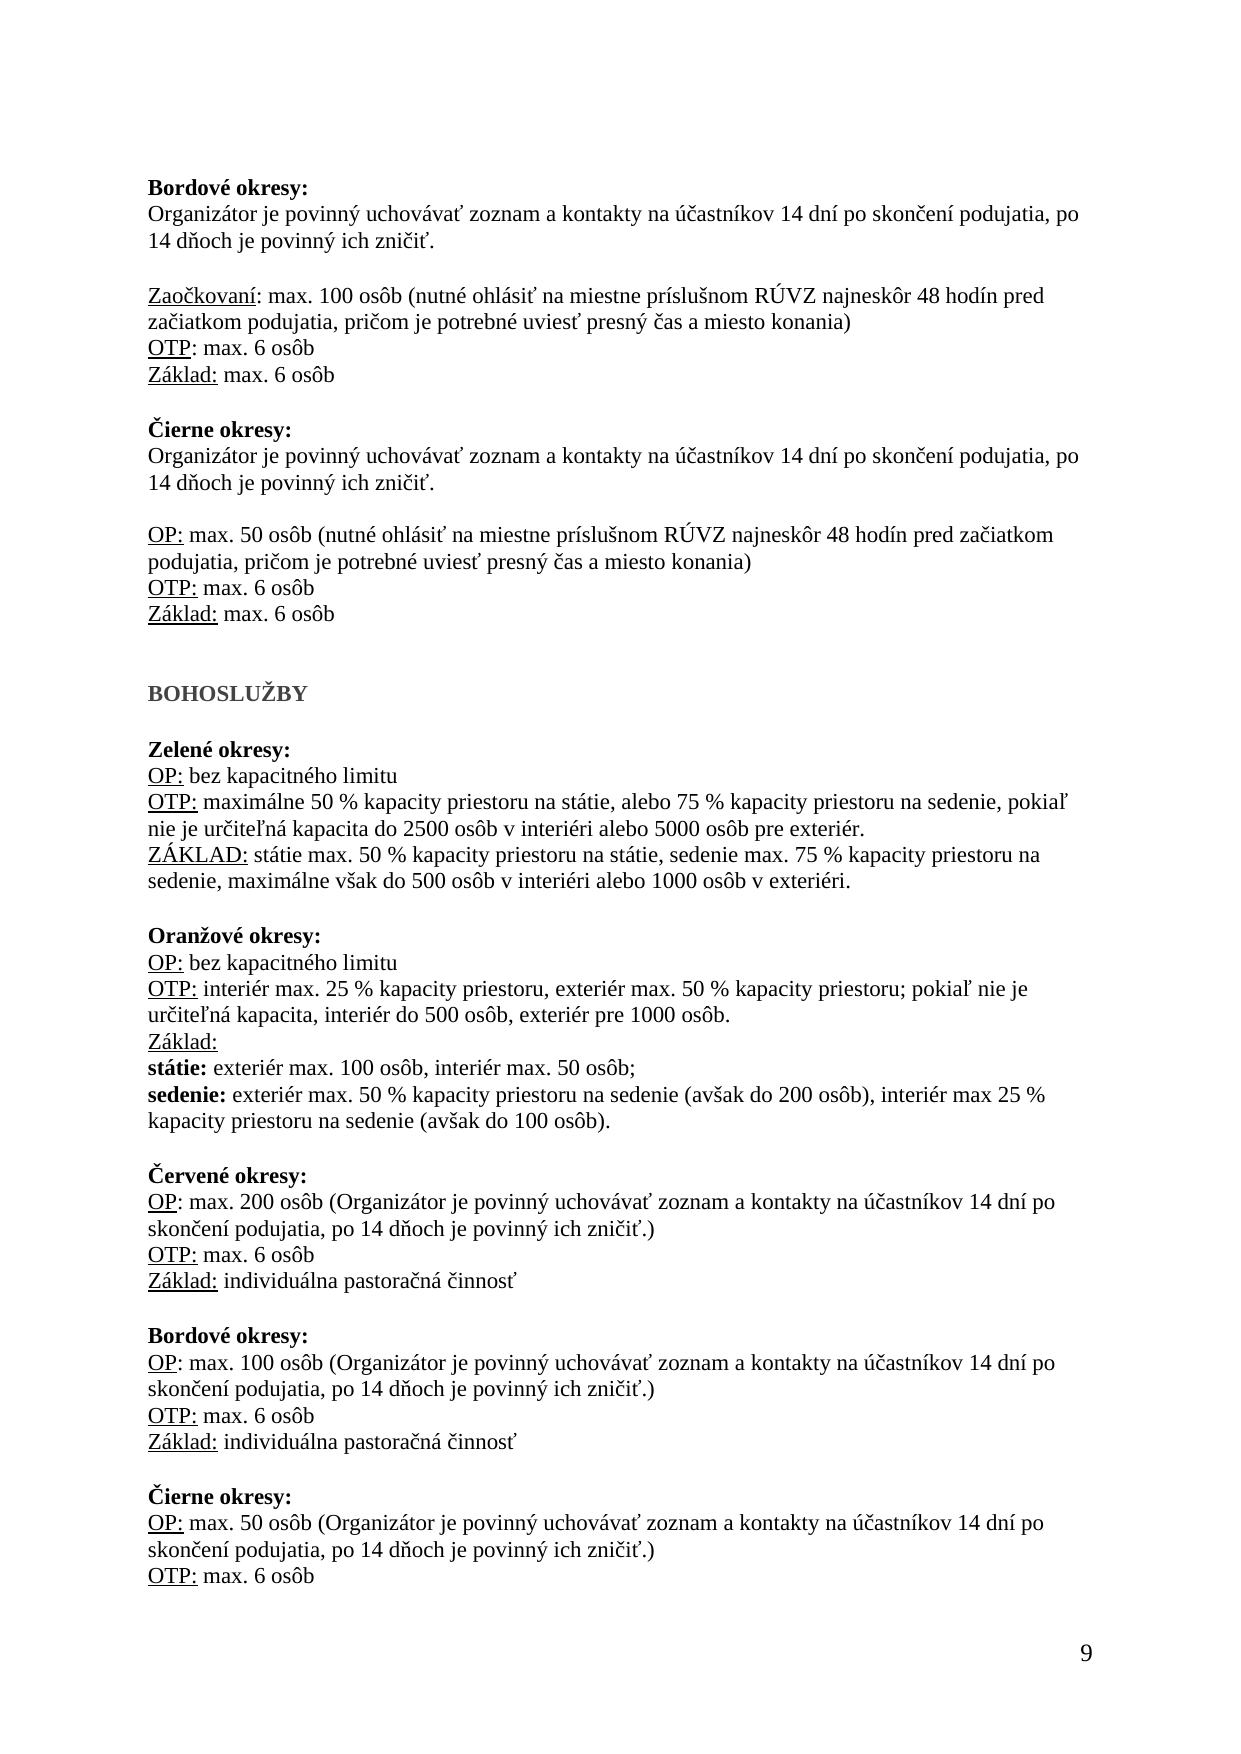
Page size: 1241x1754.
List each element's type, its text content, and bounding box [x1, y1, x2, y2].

text Základ: individuálna pastoračná činnosť [148, 1267, 1093, 1294]
text Zelené okresy: [148, 736, 1093, 762]
text OTP: max. 6 osôb [148, 1241, 1093, 1267]
text Čierne okresy: [148, 416, 1093, 442]
text OP: max. 50 osôb (Organizátor je povinný uchovávať zoznam a kontakty na účastníkov 14 dní po skončení podujatia, po 14 dňoch je povinný ich zničiť.) [148, 1509, 1093, 1562]
text Zaočkovaní: max. 100 osôb (nutné ohlásiť na miestne príslušnom RÚVZ najneskôr 48 hodín pred začiatkom podujatia, pričom je potrebné uviesť presný čas a miesto konania) [148, 282, 1093, 334]
text Bordové okresy: [148, 174, 1093, 200]
text OTP: max. 6 osôb [148, 574, 1093, 600]
text Organizátor je povinný uchovávať zoznam a kontakty na účastníkov 14 dní po skončení podujatia, po 14 dňoch je povinný ich zničiť. OP: max. 50 osôb (nutné ohlásiť na miestne príslušnom RÚVZ najneskôr 48 hodín pred začiatkom podujatia, pričom je potrebné uviesť presný čas a miesto konania) [148, 442, 1093, 574]
text Červené okresy: [148, 1162, 1093, 1188]
text státie: exteriér max. 100 osôb, interiér max. 50 osôb; [148, 1054, 1093, 1081]
text OP: max. 200 osôb (Organizátor je povinný uchovávať zoznam a kontakty na účastníkov 14 dní po skončení podujatia, po 14 dňoch je povinný ich zničiť.) [148, 1188, 1093, 1241]
text ZÁKLAD: státie max. 50 % kapacity priestoru na státie, sedenie max. 75 % kapacity priestoru na sedenie, maximálne však do 500 osôb v interiéri alebo 1000 osôb v exteriéri. [148, 841, 1093, 894]
text Organizátor je povinný uchovávať zoznam a kontakty na účastníkov 14 dní po skončení podujatia, po 14 dňoch je povinný ich zničiť. [148, 200, 1093, 253]
text OTP: max. 6 osôb [148, 334, 1093, 361]
text OP: bez kapacitného limitu [148, 949, 1093, 975]
text Oranžové okresy: [148, 922, 1093, 949]
text Základ: max. 6 osôb [148, 600, 1093, 627]
text OTP: interiér max. 25 % kapacity priestoru, exteriér max. 50 % kapacity priestoru; pokiaľ nie je určiteľná kapacita, interiér do 500 osôb, exteriér pre 1000 osôb. [148, 975, 1093, 1028]
text Základ: individuálna pastoračná činnosť [148, 1428, 1093, 1454]
text sedenie: exteriér max. 50 % kapacity priestoru na sedenie (avšak do 200 osôb), interiér max 25 % kapacity priestoru na sedenie (avšak do 100 osôb). [148, 1081, 1093, 1133]
text OTP: max. 6 osôb [148, 1402, 1093, 1428]
text Základ: max. 6 osôb [148, 361, 1093, 387]
text OP: max. 100 osôb (Organizátor je povinný uchovávať zoznam a kontakty na účastníkov 14 dní po skončení podujatia, po 14 dňoch je povinný ich zničiť.) [148, 1349, 1093, 1402]
text OTP: max. 6 osôb [148, 1562, 1093, 1588]
text Bordové okresy: [148, 1323, 1093, 1349]
text Základ: [148, 1028, 1093, 1054]
text OP: bez kapacitného limitu [148, 762, 1093, 788]
text BOHOSLUŽBY [148, 681, 1093, 707]
text OTP: maximálne 50 % kapacity priestoru na státie, alebo 75 % kapacity priestoru na sedenie, pokiaľ nie je určiteľná kapacita do 2500 osôb v interiéri alebo 5000 osôb pre exteriér. [148, 788, 1093, 841]
text Čierne okresy: [148, 1483, 1093, 1509]
